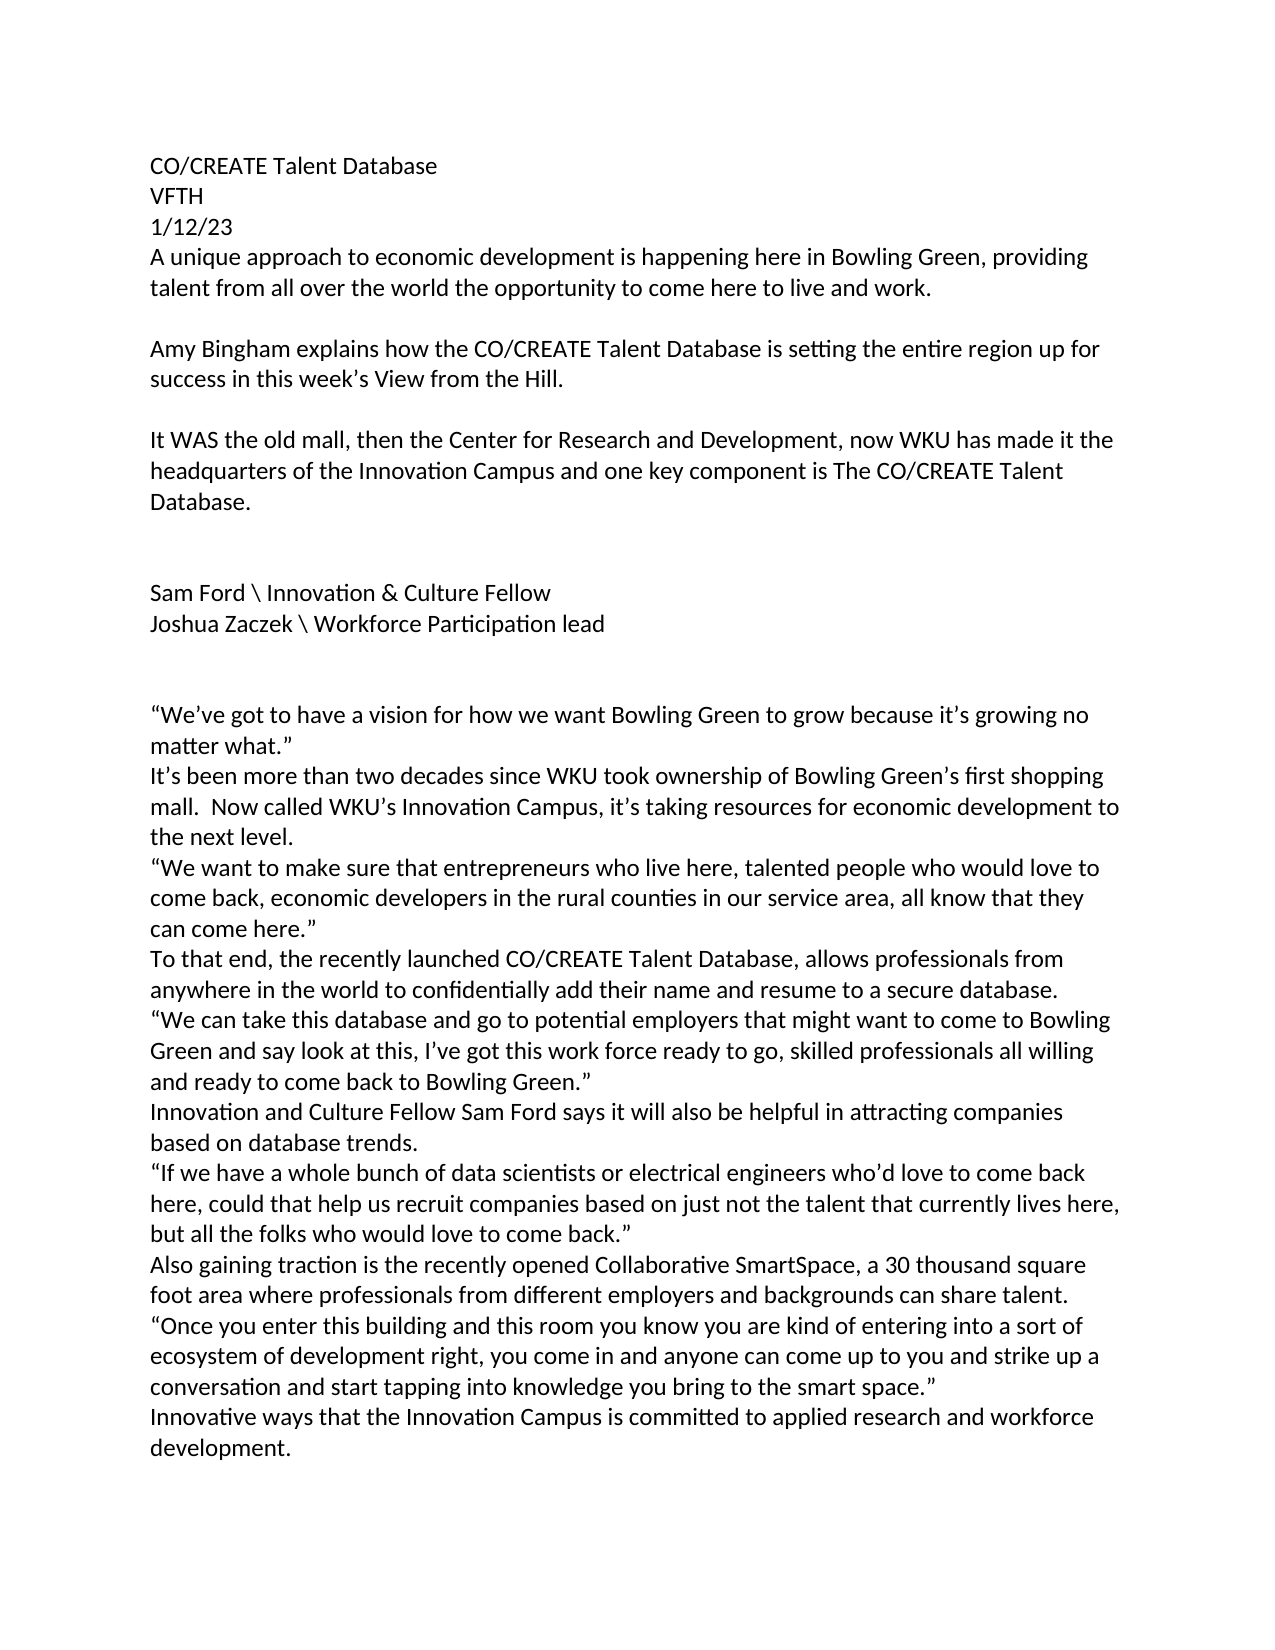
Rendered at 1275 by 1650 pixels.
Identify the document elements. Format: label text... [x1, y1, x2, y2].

text To that end, the recently launched CO/CREATE Talent Database, allows professionals from anywhere in the world to confidentially add their name and resume to a secure database. [150, 943, 1125, 1004]
text 1/12/23 [150, 211, 1125, 242]
text “We’ve got to have a vision for how we want Bowling Green to grow because it’s growing no matter what.” [150, 699, 1125, 760]
text “We can take this database and go to potential employers that might want to come to Bowling Green and say look at this, I’ve got this work force ready to go, skilled professionals all willing and ready to come back to Bowling Green.” [150, 1004, 1125, 1096]
text “We want to make sure that entrepreneurs who live here, talented people who would love to come back, economic developers in the rural counties in our service area, all know that they can come here.” [150, 852, 1125, 943]
text It’s been more than two decades since WKU took ownership of Bowling Green’s first shopping mall. Now called WKU’s Innovation Campus, it’s taking resources for economic development to the next level. [150, 760, 1125, 852]
text CO/CREATE Talent Database [150, 150, 1125, 181]
text Innovative ways that the Innovation Campus is committed to applied research and workforce development. [150, 1401, 1125, 1462]
text Also gaining traction is the recently opened Collaborative SmartSpace, a 30 thousand square foot area where professionals from different employers and backgrounds can share talent. [150, 1249, 1125, 1310]
text VFTH [150, 181, 1125, 211]
text “If we have a whole bunch of data scientists or electrical engineers who’d love to come back here, could that help us recruit companies based on just not the talent that currently lives here, but all the folks who would love to come back.” [150, 1157, 1125, 1249]
text Innovation and Culture Fellow Sam Ford says it will also be helpful in attracting companies based on database trends. [150, 1096, 1125, 1157]
text Joshua Zaczek \ Workforce Participation lead [150, 608, 1125, 638]
text “Once you enter this building and this room you know you are kind of entering into a sort of ecosystem of development right, you come in and anyone can come up to you and strike up a conversation and start tapping into knowledge you bring to the smart space.” [150, 1310, 1125, 1401]
text Amy Bingham explains how the CO/CREATE Talent Database is setting the entire region up for success in this week’s View from the Hill. [150, 333, 1125, 394]
text Sam Ford \ Innovation & Culture Fellow [150, 577, 1125, 608]
text It WAS the old mall, then the Center for Research and Development, now WKU has made it the headquarters of the Innovation Campus and one key component is The CO/CREATE Talent Database. [150, 425, 1125, 516]
text A unique approach to economic development is happening here in Bowling Green, providing talent from all over the world the opportunity to come here to live and work. [150, 242, 1125, 303]
